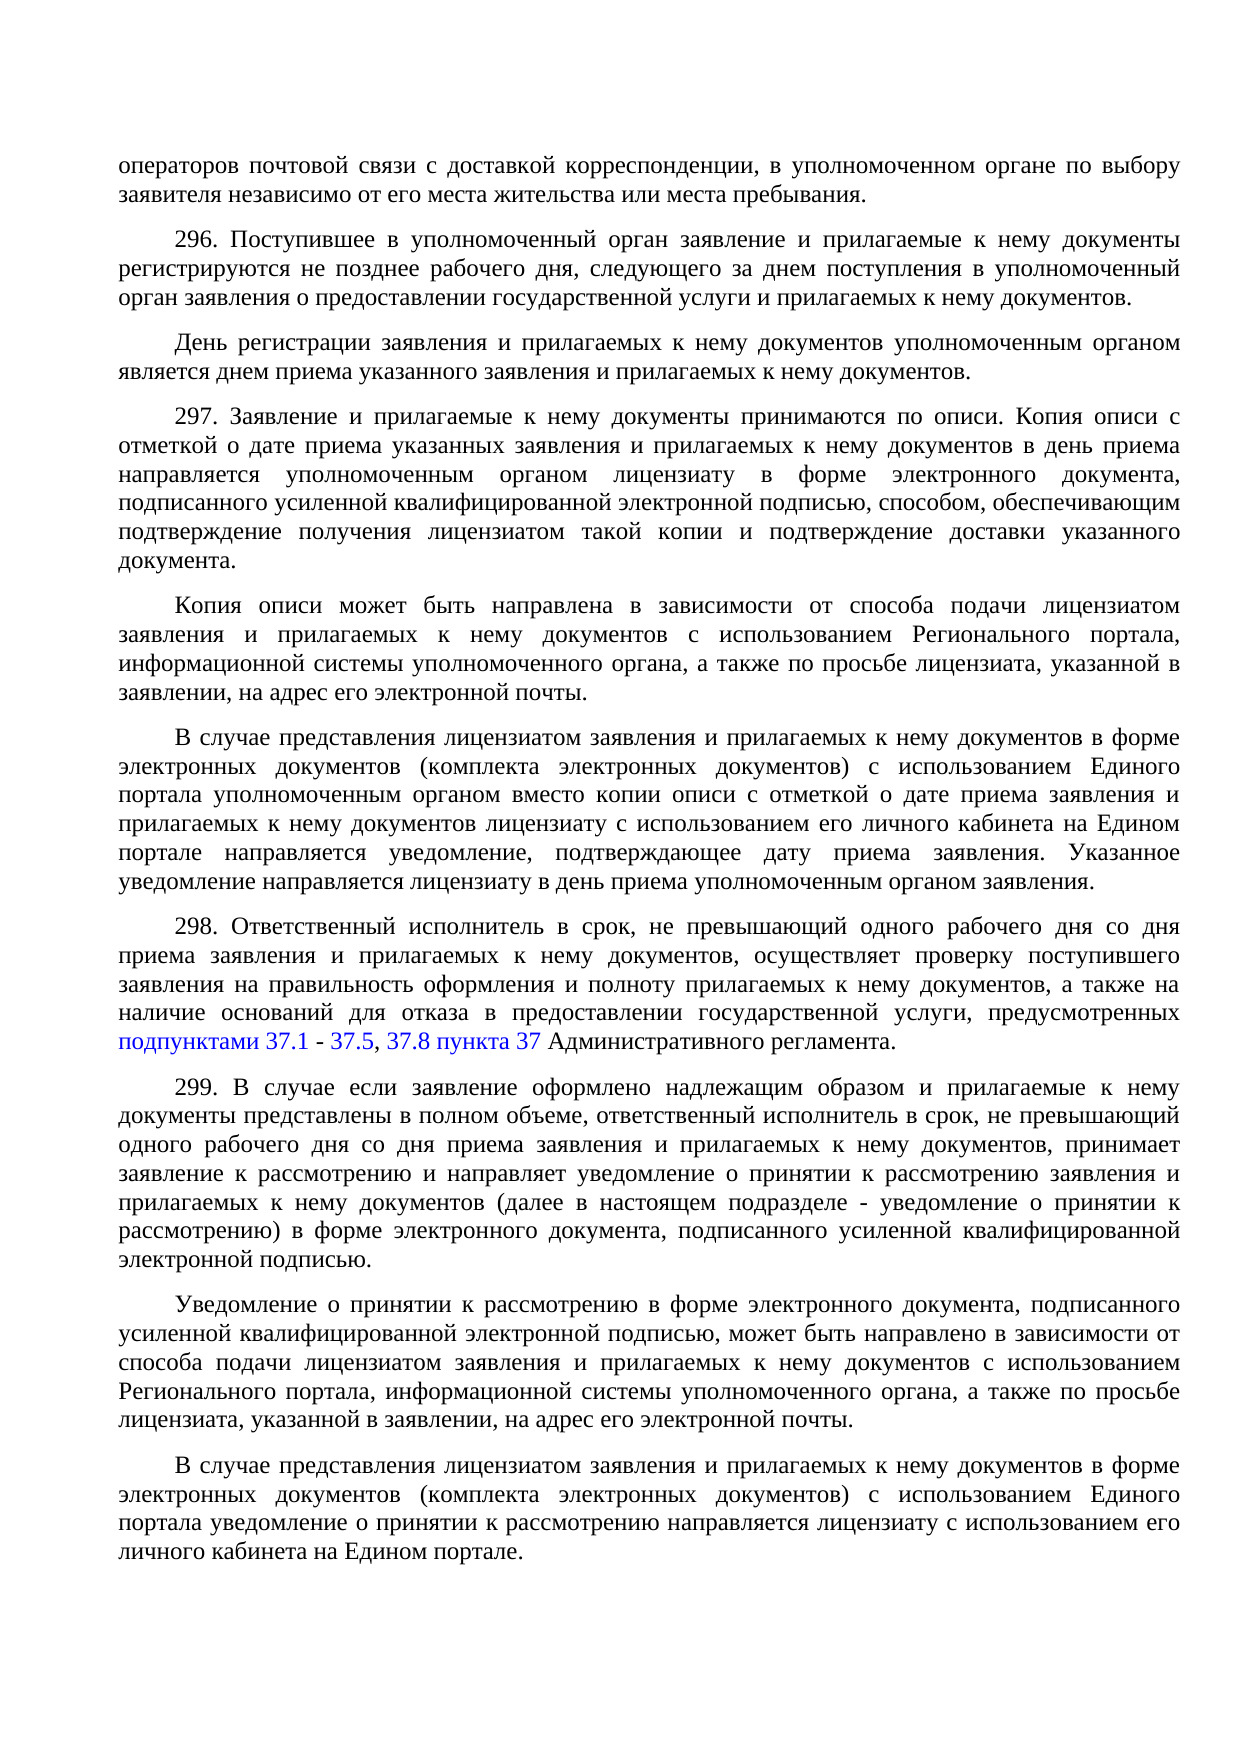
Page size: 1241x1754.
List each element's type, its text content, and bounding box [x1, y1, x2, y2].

text 297. Заявление и прилагаемые к нему документы принимаются по описи. Копия описи с отметкой о дате приема указанных заявления и прилагаемых к нему документов в день приема направляется уполномоченным органом лицензиату в форме электронного документа, подписанного усиленной квалифицированной электронной подписью, способом, обеспечивающим подтверждение получения лицензиатом такой копии и подтверждение доставки указанного документа. [118, 401, 1181, 574]
text День регистрации заявления и прилагаемых к нему документов уполномоченным органом является днем приема указанного заявления и прилагаемых к нему документов. [118, 327, 1181, 384]
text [118, 150, 1181, 207]
text В случае представления лицензиатом заявления и прилагаемых к нему документов в форме электронных документов (комплекта электронных документов) с использованием Единого портала уполномоченным органом вместо копии описи с отметкой о дате приема заявления и прилагаемых к нему документов лицензиату с использованием его личного кабинета на Едином портале направляется уведомление, подтверждающее дату приема заявления. Указанное уведомление направляется лицензиату в день приема уполномоченным органом заявления. [118, 722, 1181, 894]
text В случае представления лицензиатом заявления и прилагаемых к нему документов в форме электронных документов (комплекта электронных документов) с использованием Единого портала уведомление о принятии к рассмотрению направляется лицензиату с использованием его личного кабинета на Едином портале. [118, 1450, 1181, 1565]
text 298. Ответственный исполнитель в срок, не превышающий одного рабочего дня со дня приема заявления и прилагаемых к нему документов, осуществляет проверку поступившего заявления на правильность оформления и полноту прилагаемых к нему документов, а также на наличие оснований для отказа в предоставлении государственной услуги, предусмотренных подпунктами 37.1 - 37.5, 37.8 пункта 37 Административного регламента. [118, 911, 1181, 1055]
text 299. В случае если заявление оформлено надлежащим образом и прилагаемые к нему документы представлены в полном объеме, ответственный исполнитель в срок, не превышающий одного рабочего дня со дня приема заявления и прилагаемых к нему документов, принимает заявление к рассмотрению и направляет уведомление о принятии к рассмотрению заявления и прилагаемых к нему документов (далее в настоящем подразделе - уведомление о принятии к рассмотрению) в форме электронного документа, подписанного усиленной квалифицированной электронной подписью. [118, 1072, 1181, 1273]
text Уведомление о принятии к рассмотрению в форме электронного документа, подписанного усиленной квалифицированной электронной подписью, может быть направлено в зависимости от способа подачи лицензиатом заявления и прилагаемых к нему документов с использованием Регионального портала, информационной системы уполномоченного органа, а также по просьбе лицензиата, указанной в заявлении, на адрес его электронной почты. [118, 1289, 1181, 1433]
text Копия описи может быть направлена в зависимости от способа подачи лицензиатом заявления и прилагаемых к нему документов с использованием Регионального портала, информационной системы уполномоченного органа, а также по просьбе лицензиата, указанной в заявлении, на адрес его электронной почты. [118, 590, 1181, 705]
text 296. Поступившее в уполномоченный орган заявление и прилагаемые к нему документы регистрируются не позднее рабочего дня, следующего за днем поступления в уполномоченный орган заявления о предоставлении государственной услуги и прилагаемых к нему документов. [118, 224, 1181, 310]
